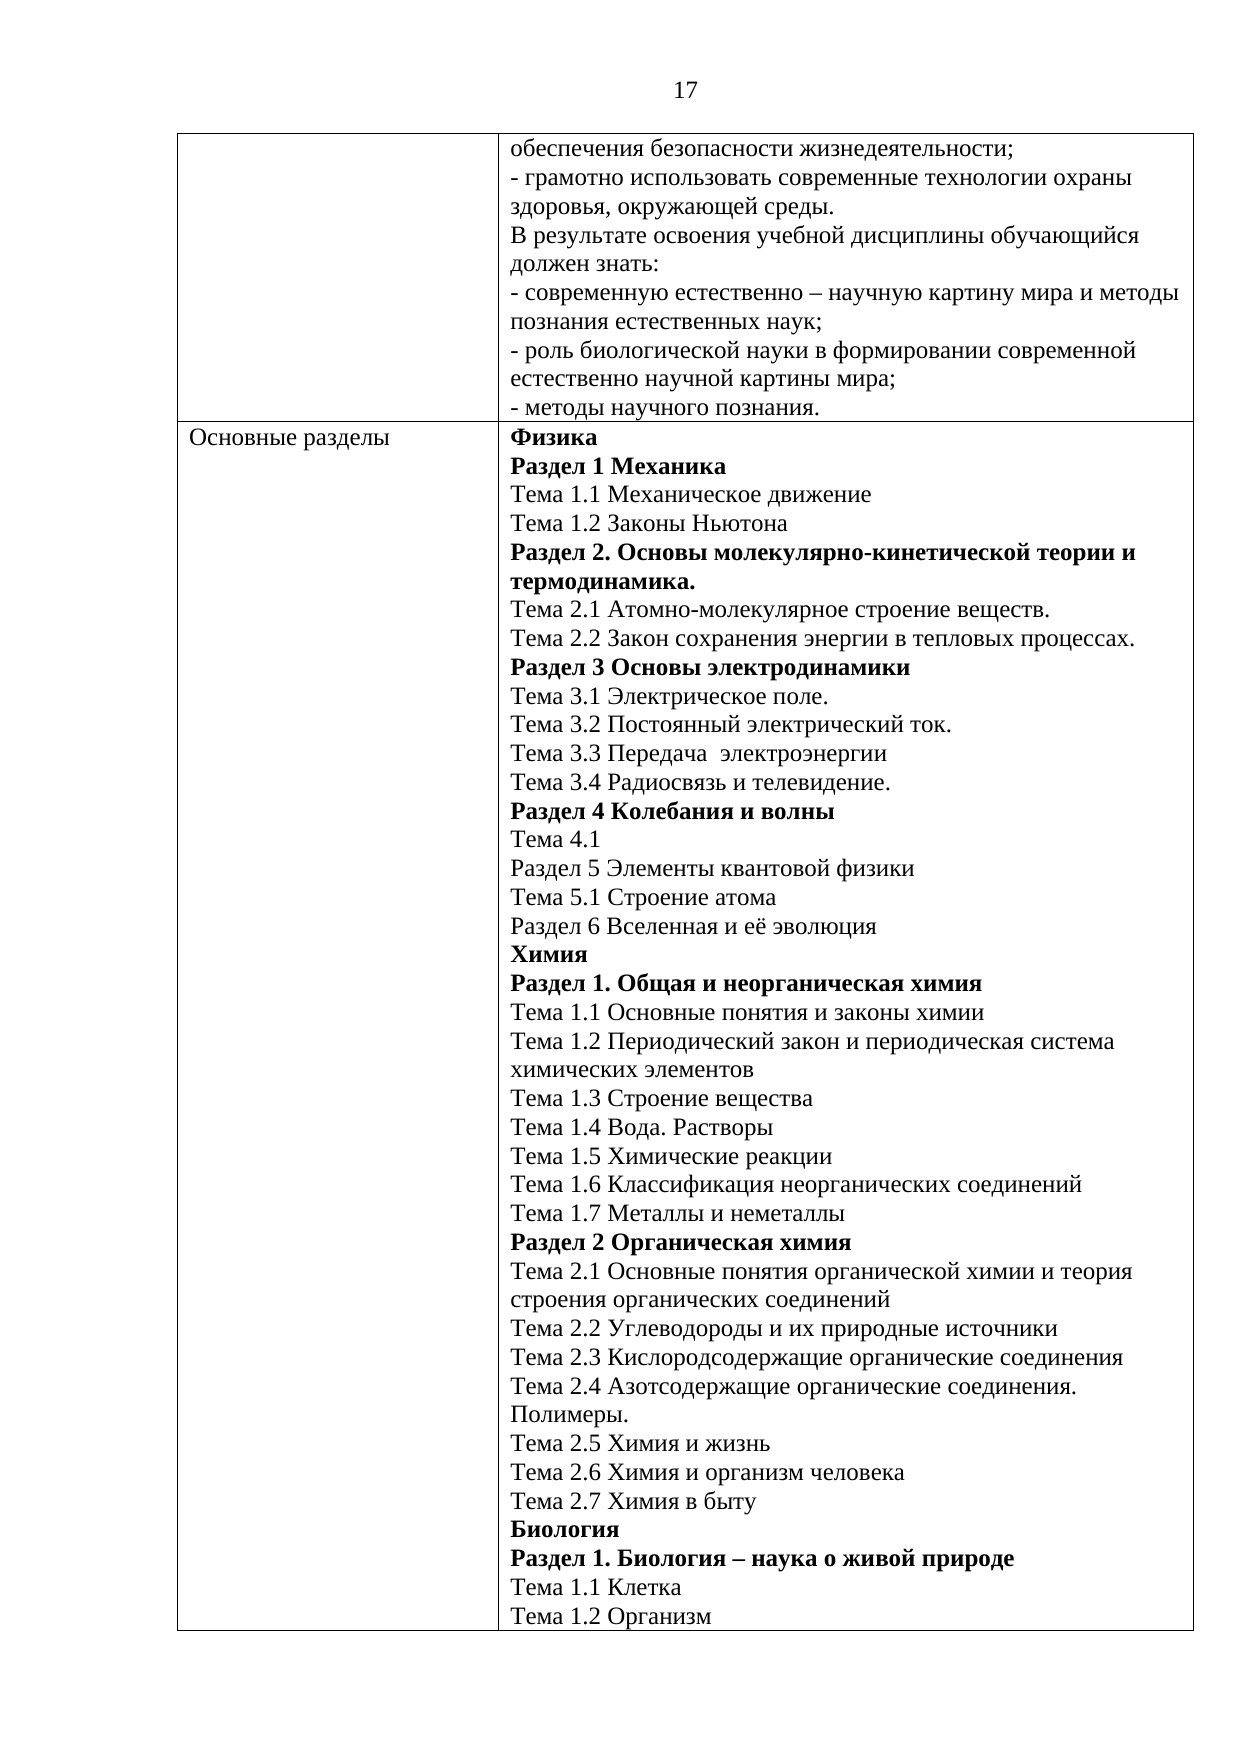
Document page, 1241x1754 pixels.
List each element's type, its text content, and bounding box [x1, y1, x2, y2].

table_cell Основные разделы [178, 422, 498, 1629]
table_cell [499, 134, 1193, 421]
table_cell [178, 134, 498, 421]
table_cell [499, 422, 1193, 1629]
